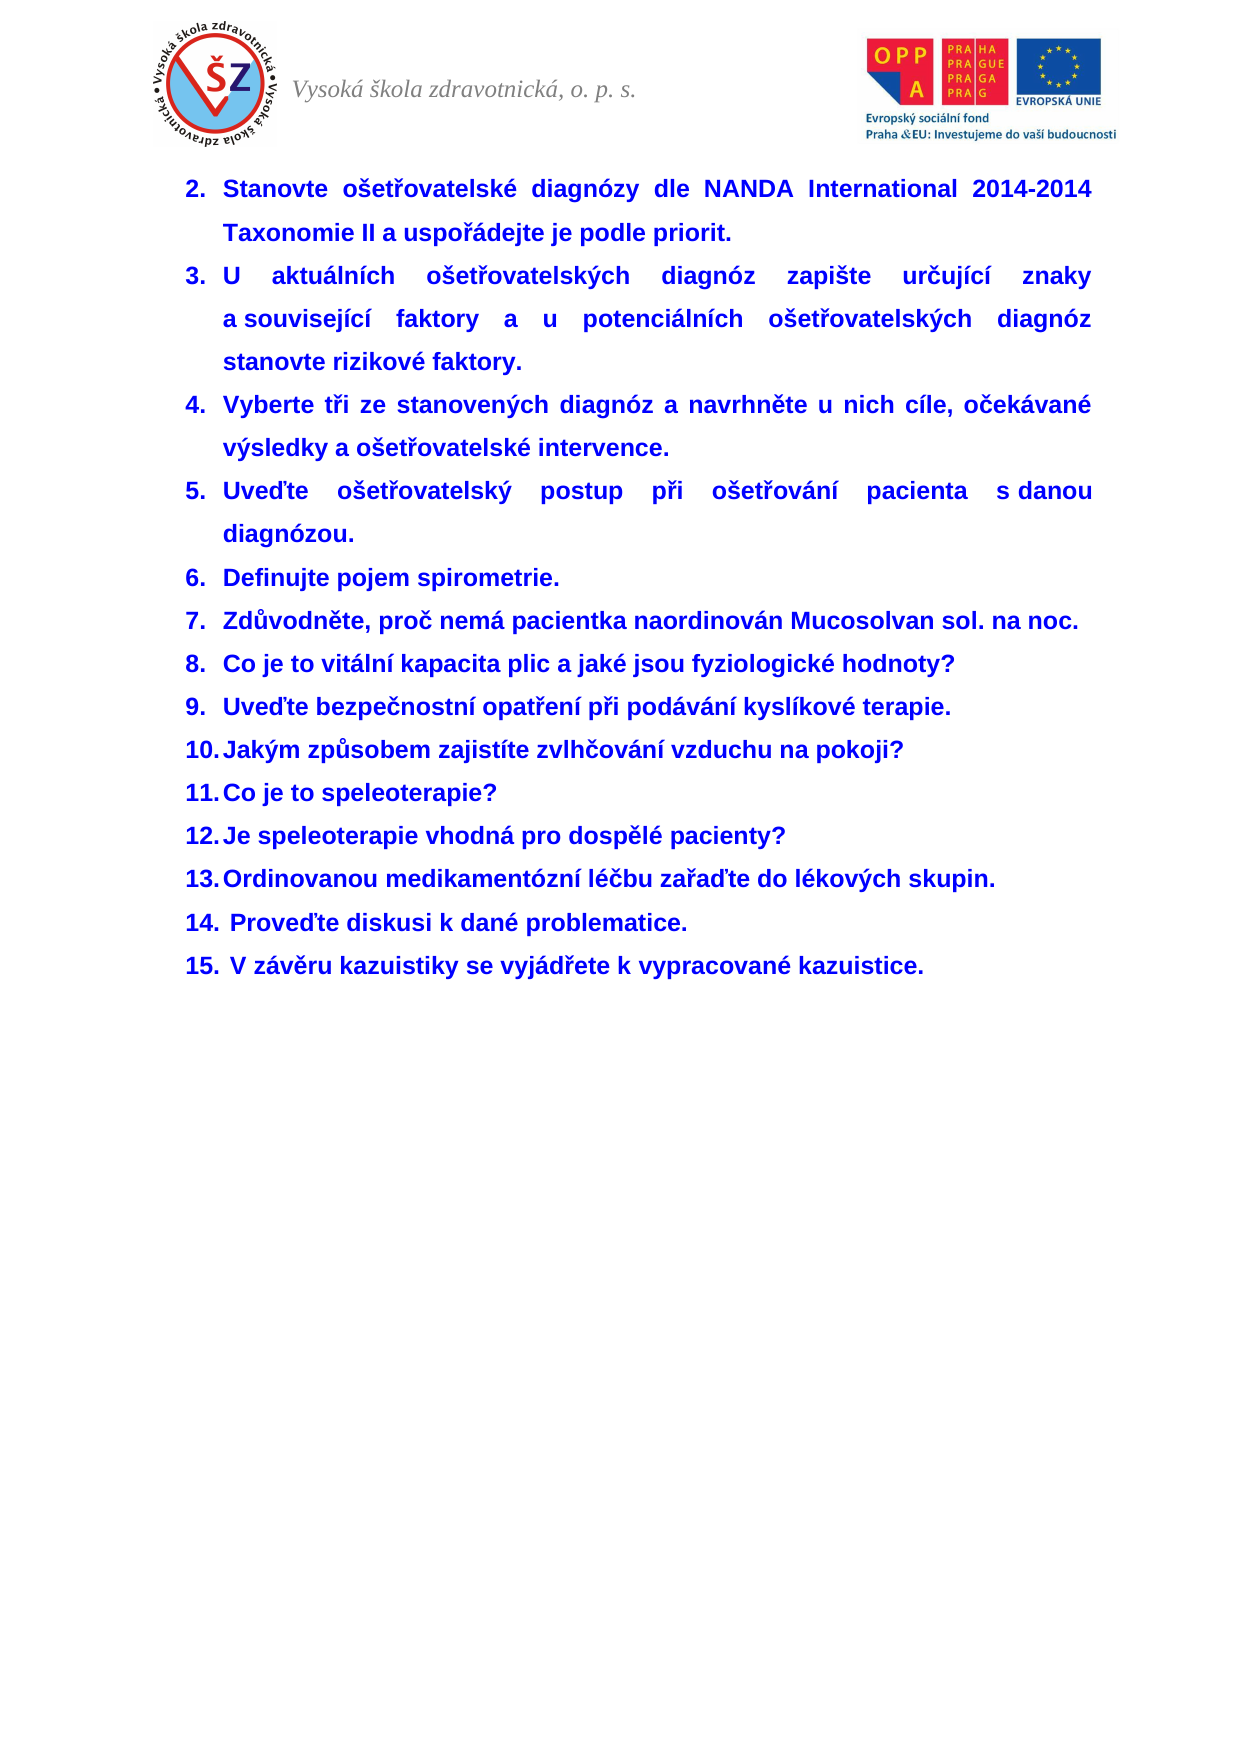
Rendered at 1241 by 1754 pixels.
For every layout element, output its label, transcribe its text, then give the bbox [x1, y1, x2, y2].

list Stanovte ošetřovatelské diagnózy dle NANDA International 2014-2014 Taxonomie II a uspořádejte je podle priorit. [185, 174, 1093, 246]
list Ordinovanou medikamentózní léčbu zařaďte do lékových skupin. [185, 864, 1093, 893]
picture [153, 21, 277, 147]
list Jakým způsobem zajistíte zvlhčování vzduchu na pokoji? [185, 735, 1093, 764]
list Zdůvodněte, proč nemá pacientka naordinován Mucosolvan sol. na noc. [185, 606, 1093, 634]
list Uveďte ošetřovatelský postup při ošetřování pacienta s danou diagnózou. [185, 476, 1093, 548]
list U aktuálních ošetřovatelských diagnóz zapište určující znaky a související faktory a u potenciálních ošetřovatelských diagnóz stanovte rizikové faktory. [185, 261, 1093, 376]
picture [854, 25, 1122, 147]
list Co je to vitální kapacita plic a jaké jsou fyziologické hodnoty? [185, 649, 1093, 677]
list Vyberte tři ze stanovených diagnóz a navrhněte u nich cíle, očekávané výsledky a ošetřovatelské intervence. [185, 390, 1093, 462]
list Uveďte bezpečnostní opatření při podávání kyslíkové terapie. [185, 692, 1093, 721]
list Co je to speleoterapie? [185, 778, 1093, 807]
list V závěru kazuistiky se vyjádřete k vypracované kazuistice. [185, 951, 1093, 979]
list Je speleoterapie vhodná pro dospělé pacienty? [185, 821, 1093, 850]
list Proveďte diskusi k dané problematice. [185, 907, 1093, 936]
list Definujte pojem spirometrie. [185, 562, 1093, 591]
